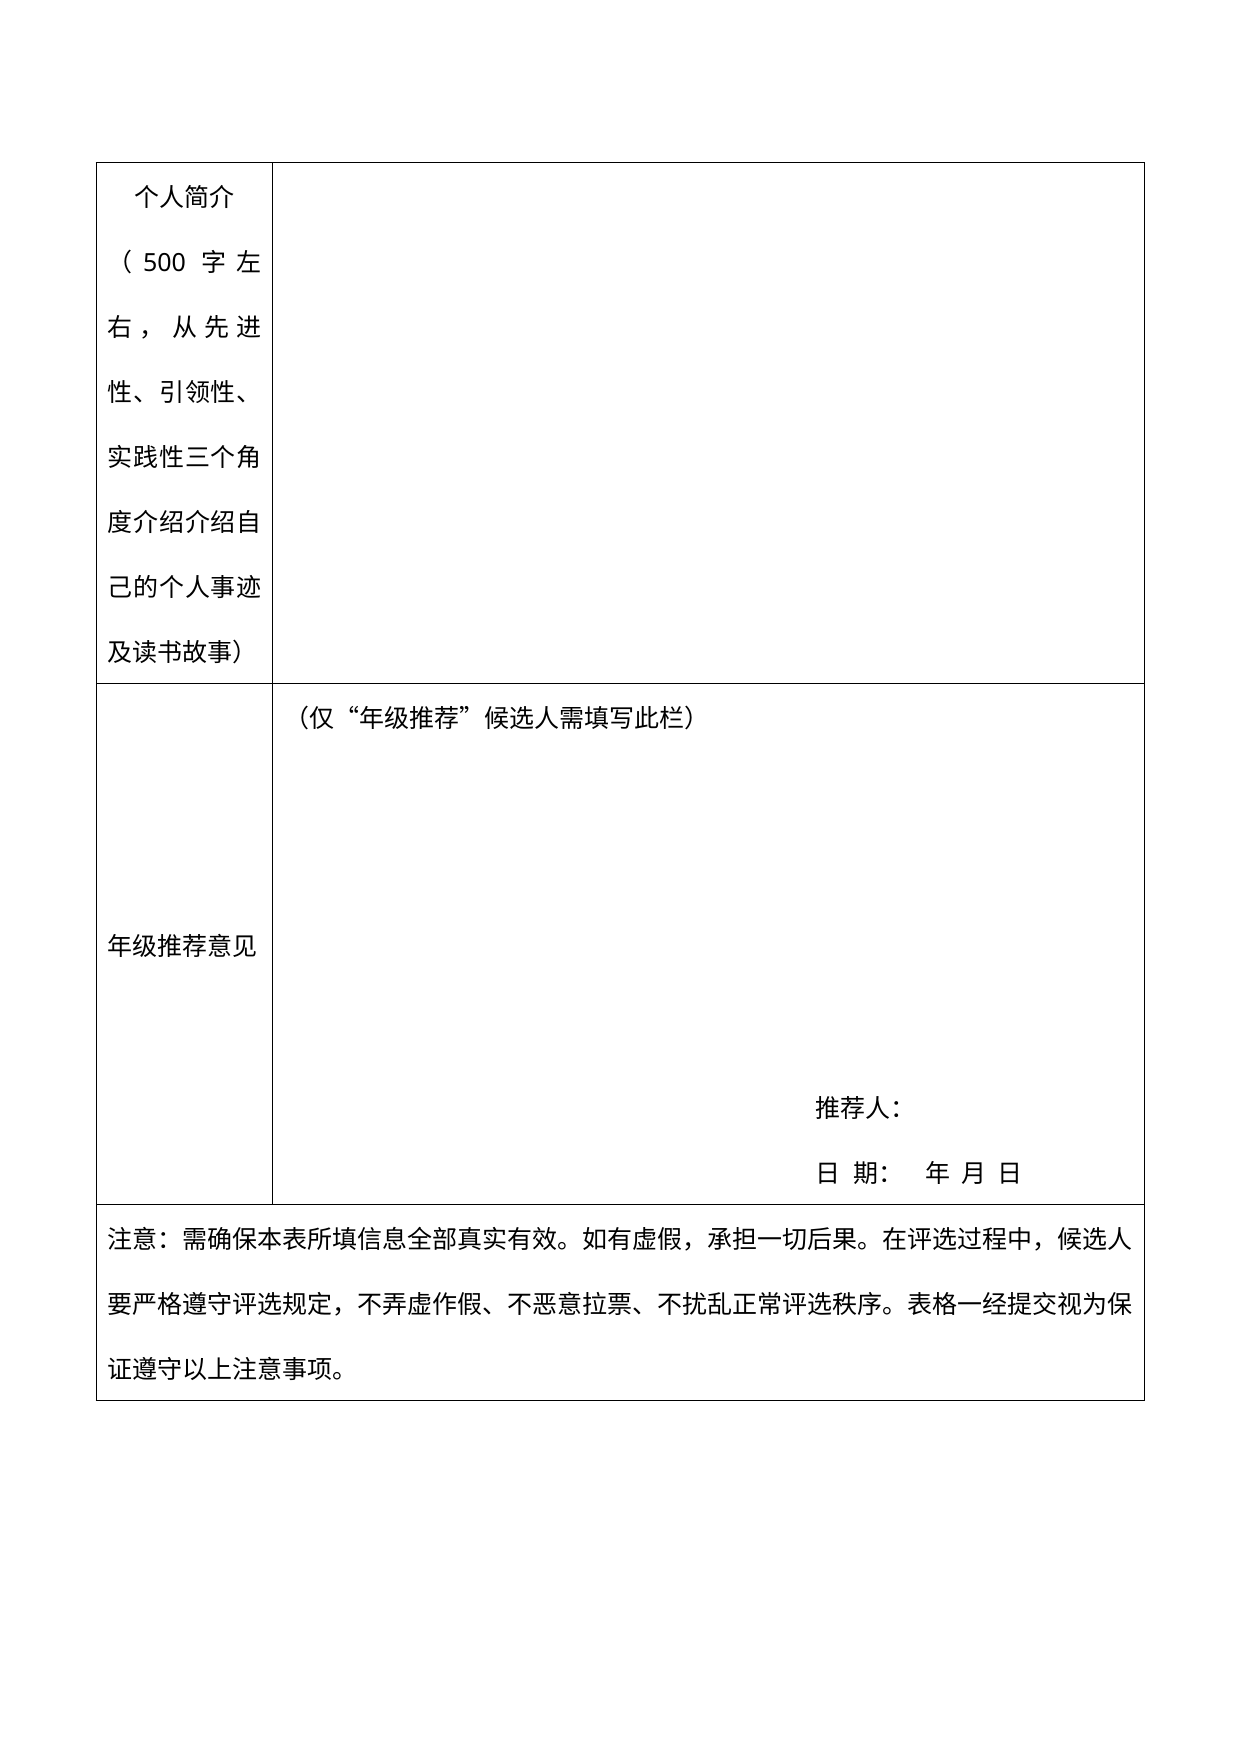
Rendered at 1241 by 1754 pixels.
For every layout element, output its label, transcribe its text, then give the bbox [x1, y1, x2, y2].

table_cell 注意：需确保本表所填信息全部真实有效。如有虚假，承担一切后果。在评选过程中，候选人要严格遵守评选规定，不弄虚作假、不恶意拉票、不扰乱正常评选秩序。表格一经提交视为保证遵守以上注意事项。 [97, 1205, 1144, 1400]
table_cell [273, 163, 1144, 683]
table_cell 年级推荐意见 [97, 684, 272, 1204]
table_cell 个人简介 （500字左右，从先进性、引领性、实践性三个角度介绍介绍自己的个人事迹及读书故事） [97, 163, 272, 683]
table_cell （仅“年级推荐”候选人需填写此栏） 推荐人： 日期： 年 月 日 [273, 684, 1144, 1204]
